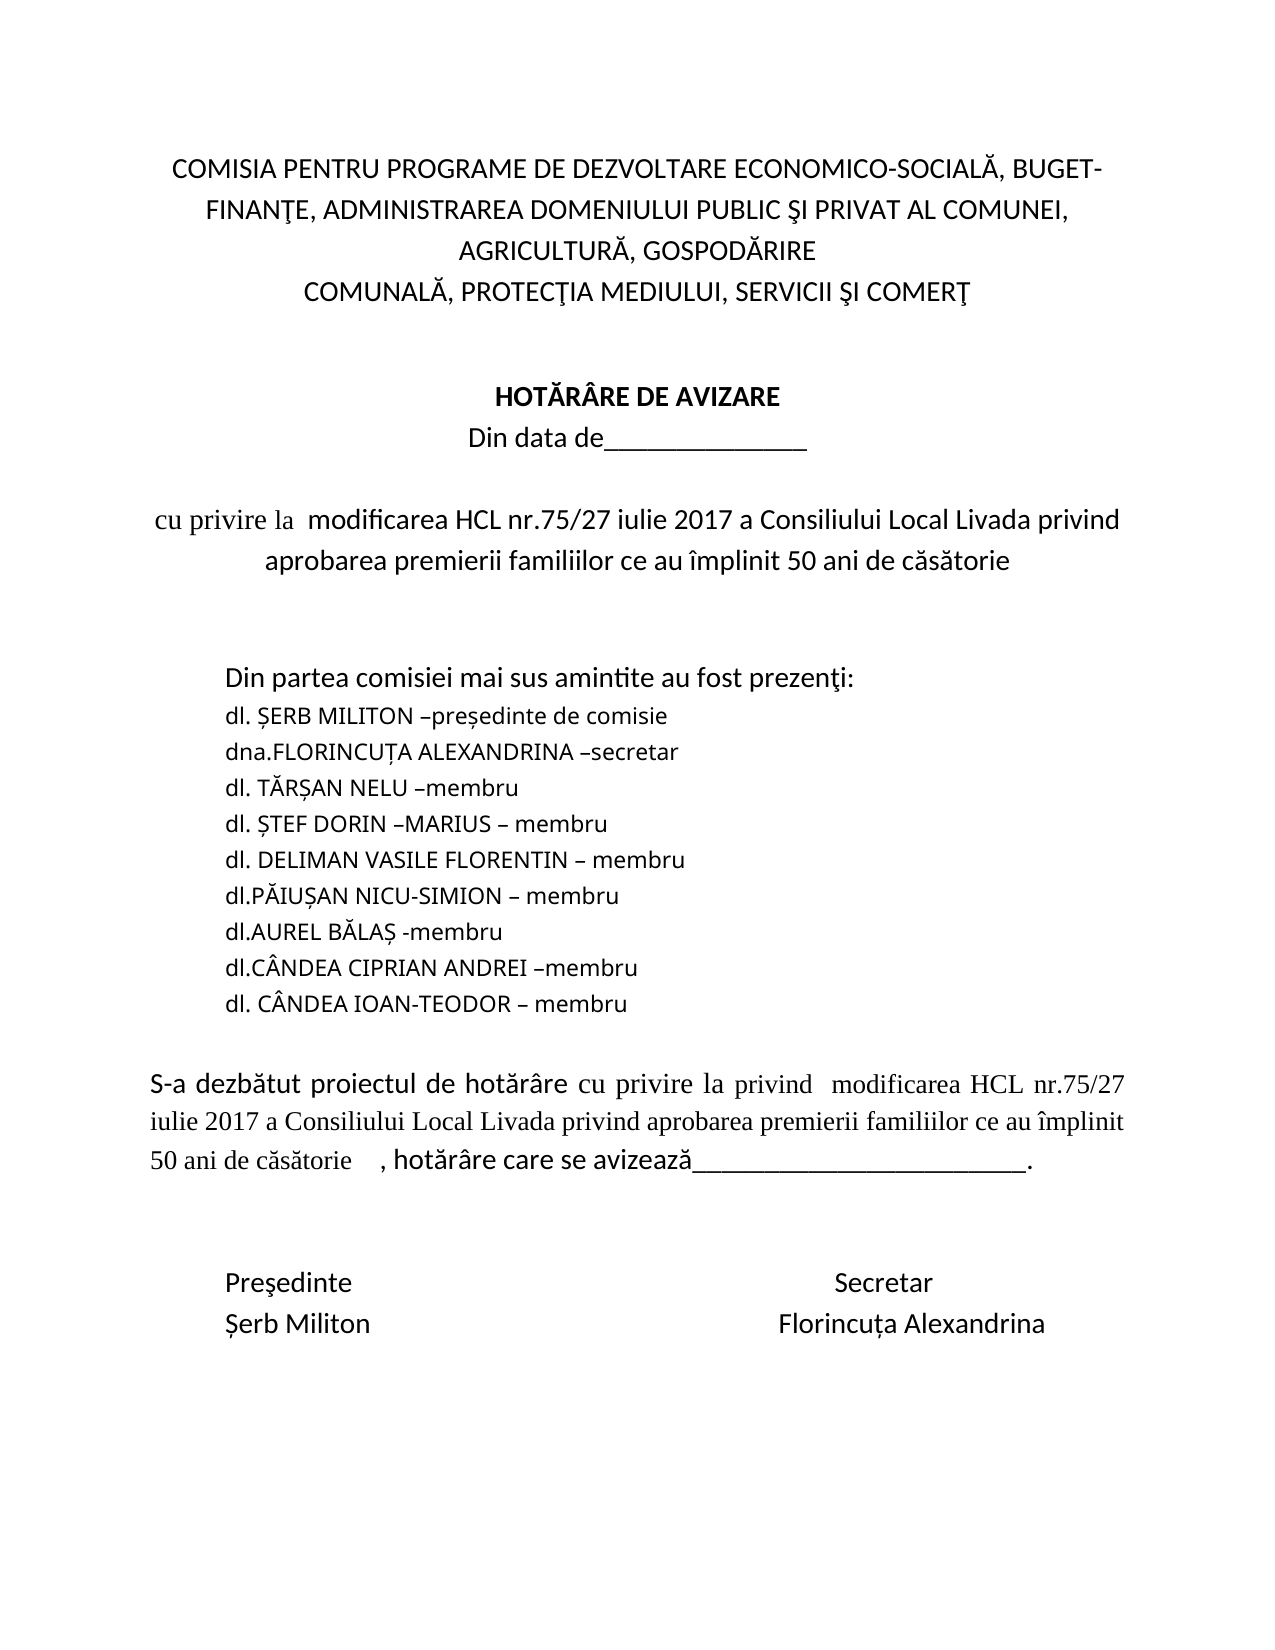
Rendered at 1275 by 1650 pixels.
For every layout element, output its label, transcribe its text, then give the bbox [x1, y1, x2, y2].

text Șerb Militon Florincuța Alexandrina [150, 1305, 1125, 1341]
text cu privire la modificarea HCL nr.75/27 iulie 2017 a Consiliului Local Livada privind aprobarea premierii familiilor ce au împlinit 50 ani de căsătorie [150, 501, 1125, 577]
text Din data de______________ [150, 419, 1125, 455]
text COMUNALĂ, PROTECŢIA MEDIULUI, SERVICII ŞI COMERŢ [150, 273, 1125, 308]
text Din partea comisiei mai sus amintite au fost prezenţi: [150, 659, 1125, 695]
text dl.CÂNDEA CIPRIAN ANDREI –membru [150, 952, 1125, 983]
text dl. ȘTEF DORIN –MARIUS – membru [150, 808, 1125, 839]
text HOTĂRÂRE DE AVIZARE [150, 378, 1125, 414]
text COMISIA PENTRU PROGRAME DE DEZVOLTARE ECONOMICO-SOCIALĂ, BUGET-FINANŢE, ADMINISTRAREA DOMENIULUI PUBLIC ŞI PRIVAT AL COMUNEI, AGRICULTURĂ, GOSPODĂRIRE [150, 150, 1125, 267]
text dl. ȘERB MILITON –președinte de comisie [150, 700, 1125, 732]
text dl.PĂIUȘAN NICU-SIMION – membru [150, 880, 1125, 911]
text dl.AUREL BĂLAȘ -membru [150, 916, 1125, 947]
text dl. DELIMAN VASILE FLORENTIN – membru [150, 844, 1125, 875]
text dl. CÂNDEA IOAN-TEODOR – membru [150, 988, 1125, 1019]
text S-a dezbătut proiectul de hotărâre cu privire la privind modificarea HCL nr.75/27 iulie 2017 a Consiliului Local Livada privind aprobarea premierii familiilor ce au împlinit 50 ani de căsătorie , hotărâre care se avizează_______________________. [150, 1065, 1125, 1177]
text dna.FLORINCUȚA ALEXANDRINA –secretar [150, 736, 1125, 767]
text Preşedinte Secretar [150, 1264, 1125, 1300]
text dl. TĂRȘAN NELU –membru [150, 772, 1125, 803]
